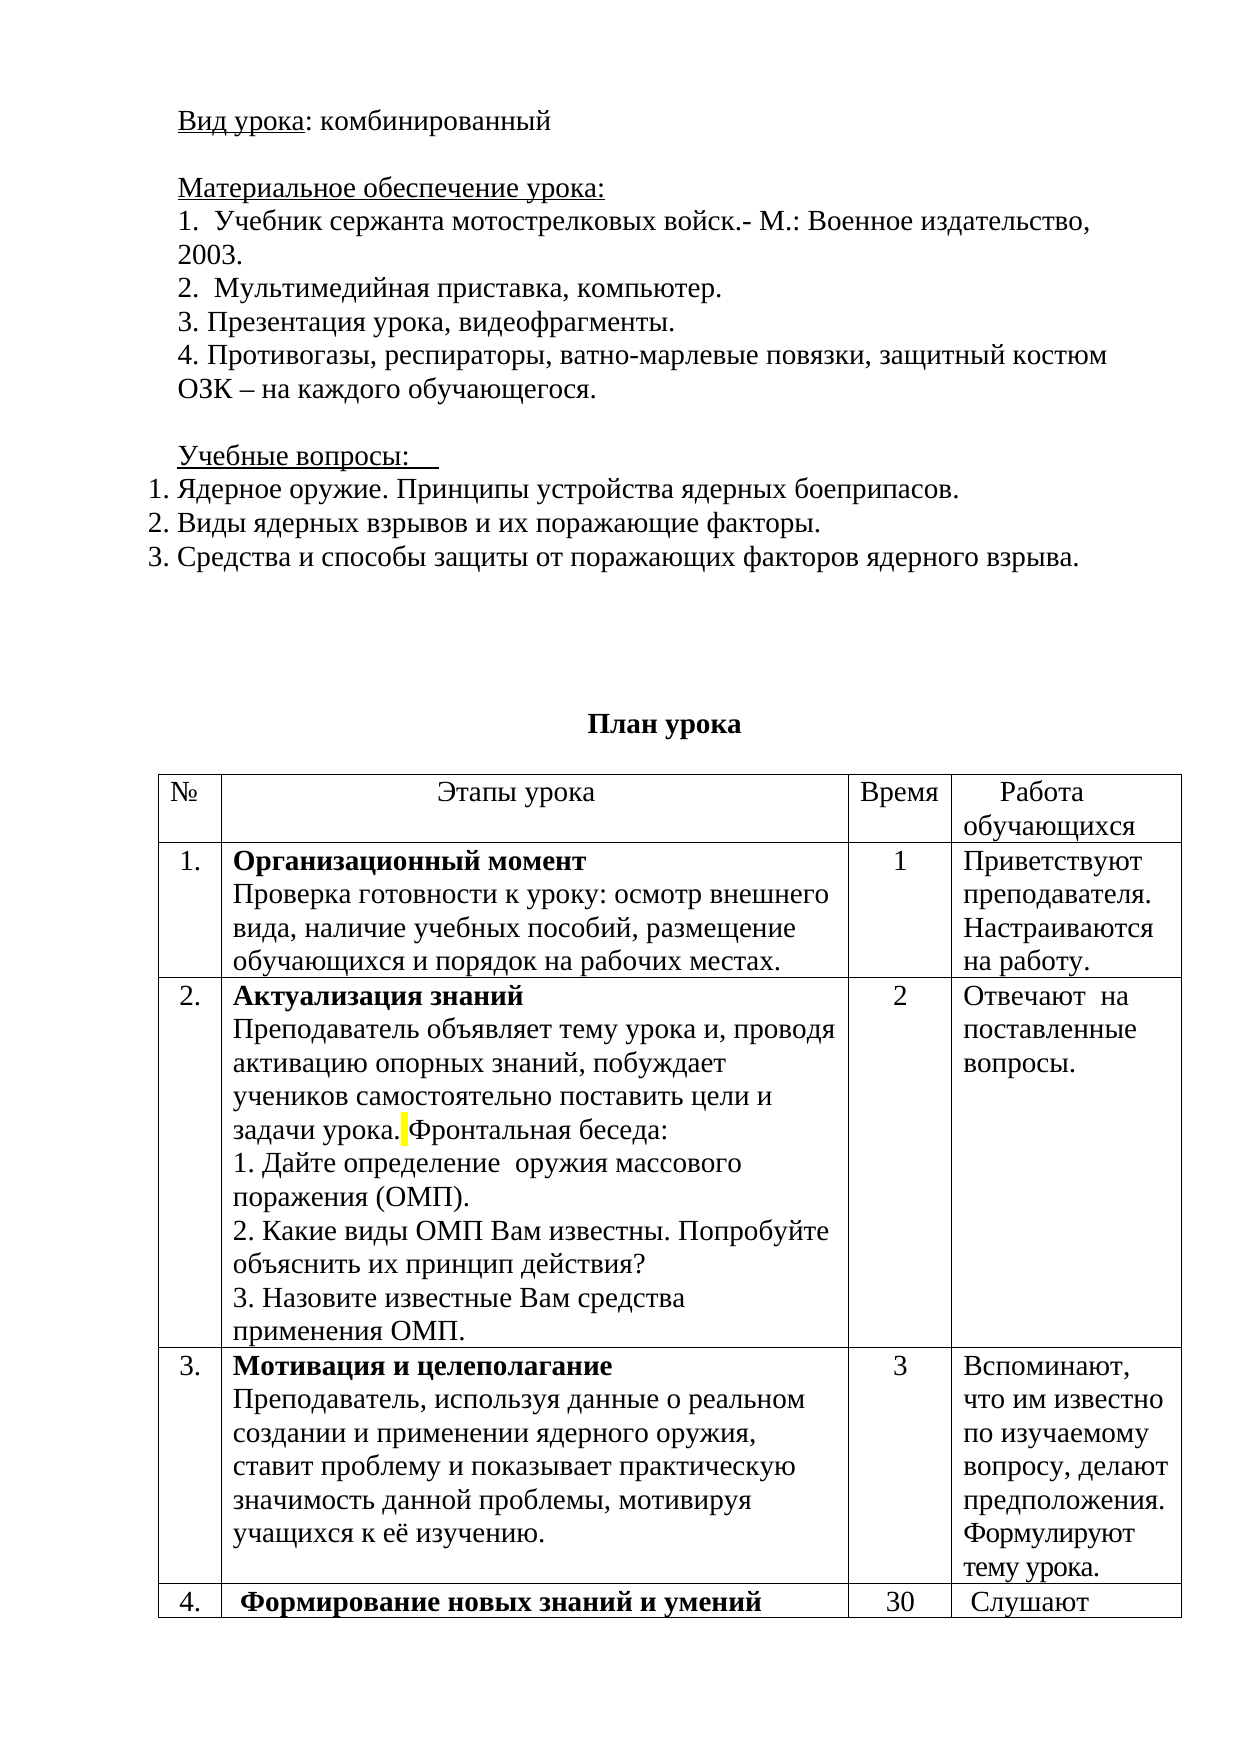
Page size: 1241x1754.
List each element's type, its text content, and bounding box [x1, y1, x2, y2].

text 2. Мультимедийная приставка, компьютер. [177, 270, 1152, 304]
list Презентация урока, видеофрагменты. [177, 304, 1152, 337]
table_cell 4. [159, 1584, 221, 1617]
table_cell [222, 1584, 848, 1617]
text Учебные вопросы: [177, 438, 1152, 472]
table_cell 3 [849, 1348, 951, 1583]
table_cell Отвечают на поставленные вопросы. [952, 978, 1181, 1347]
table_cell 1. [159, 843, 221, 977]
text 2. Виды ядерных взрывов и их поражающие факторы. [148, 505, 1152, 539]
table_cell 1 [849, 843, 951, 977]
text План урока [177, 706, 1152, 740]
table_cell 30 [849, 1584, 951, 1617]
table_cell Приветствуют преподавателя. Настраиваются на работу. [952, 843, 1181, 977]
table_header Этапы урока [222, 775, 848, 842]
table_header Работа обучающихся [952, 775, 1181, 842]
table_cell Вспоминают, что им известно по изучаемому вопросу, делают предположения. Формулируют тему урока. [952, 1348, 1181, 1583]
text 1. Учебник сержанта мотострелковых войск.- М.: Военное издательство, 2003. [177, 203, 1152, 270]
text 1. Ядерное оружие. Принципы устройства ядерных боеприпасов. [148, 472, 1152, 505]
table_cell Организационный момент Проверка готовности к уроку: осмотр внешнего вида, наличие учебных пособий, размещение обучающихся и порядок на рабочих местах. [222, 843, 848, 977]
table_cell 2 [849, 978, 951, 1347]
table_cell 2. [159, 978, 221, 1347]
text Вид урока: комбинированный [177, 103, 1152, 136]
text 3. Средства и способы защиты от поражающих факторов ядерного взрыва. [148, 539, 1152, 572]
table_cell 3. [159, 1348, 221, 1583]
table_header Время [849, 775, 951, 842]
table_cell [952, 1584, 1181, 1617]
table_cell Мотивация и целеполагание Преподаватель, используя данные о реальном создании и применении ядерного оружия, ставит проблему и показывает практическую значимость данной проблемы, мотивируя учащихся к её изучению. [222, 1348, 848, 1583]
list Противогазы, респираторы, ватно-марлевые повязки, защитный костюм ОЗК – на каждого обучающегося. [177, 337, 1152, 404]
text Материальное обеспечение урока: [177, 170, 1152, 203]
table_header № [159, 775, 221, 842]
table_cell Актуализация знаний Преподаватель объявляет тему урока и, проводя активацию опорных знаний, побуждает учеников самостоятельно поставить цели и задачи урока. Фронтальная беседа: 1. Дайте определение оружия массового поражения (ОМП). 2. Какие виды ОМП Вам известны. Попробуйте объяснить их принцип действия? 3. Назовите известные Вам средства применения ОМП. [222, 978, 848, 1347]
